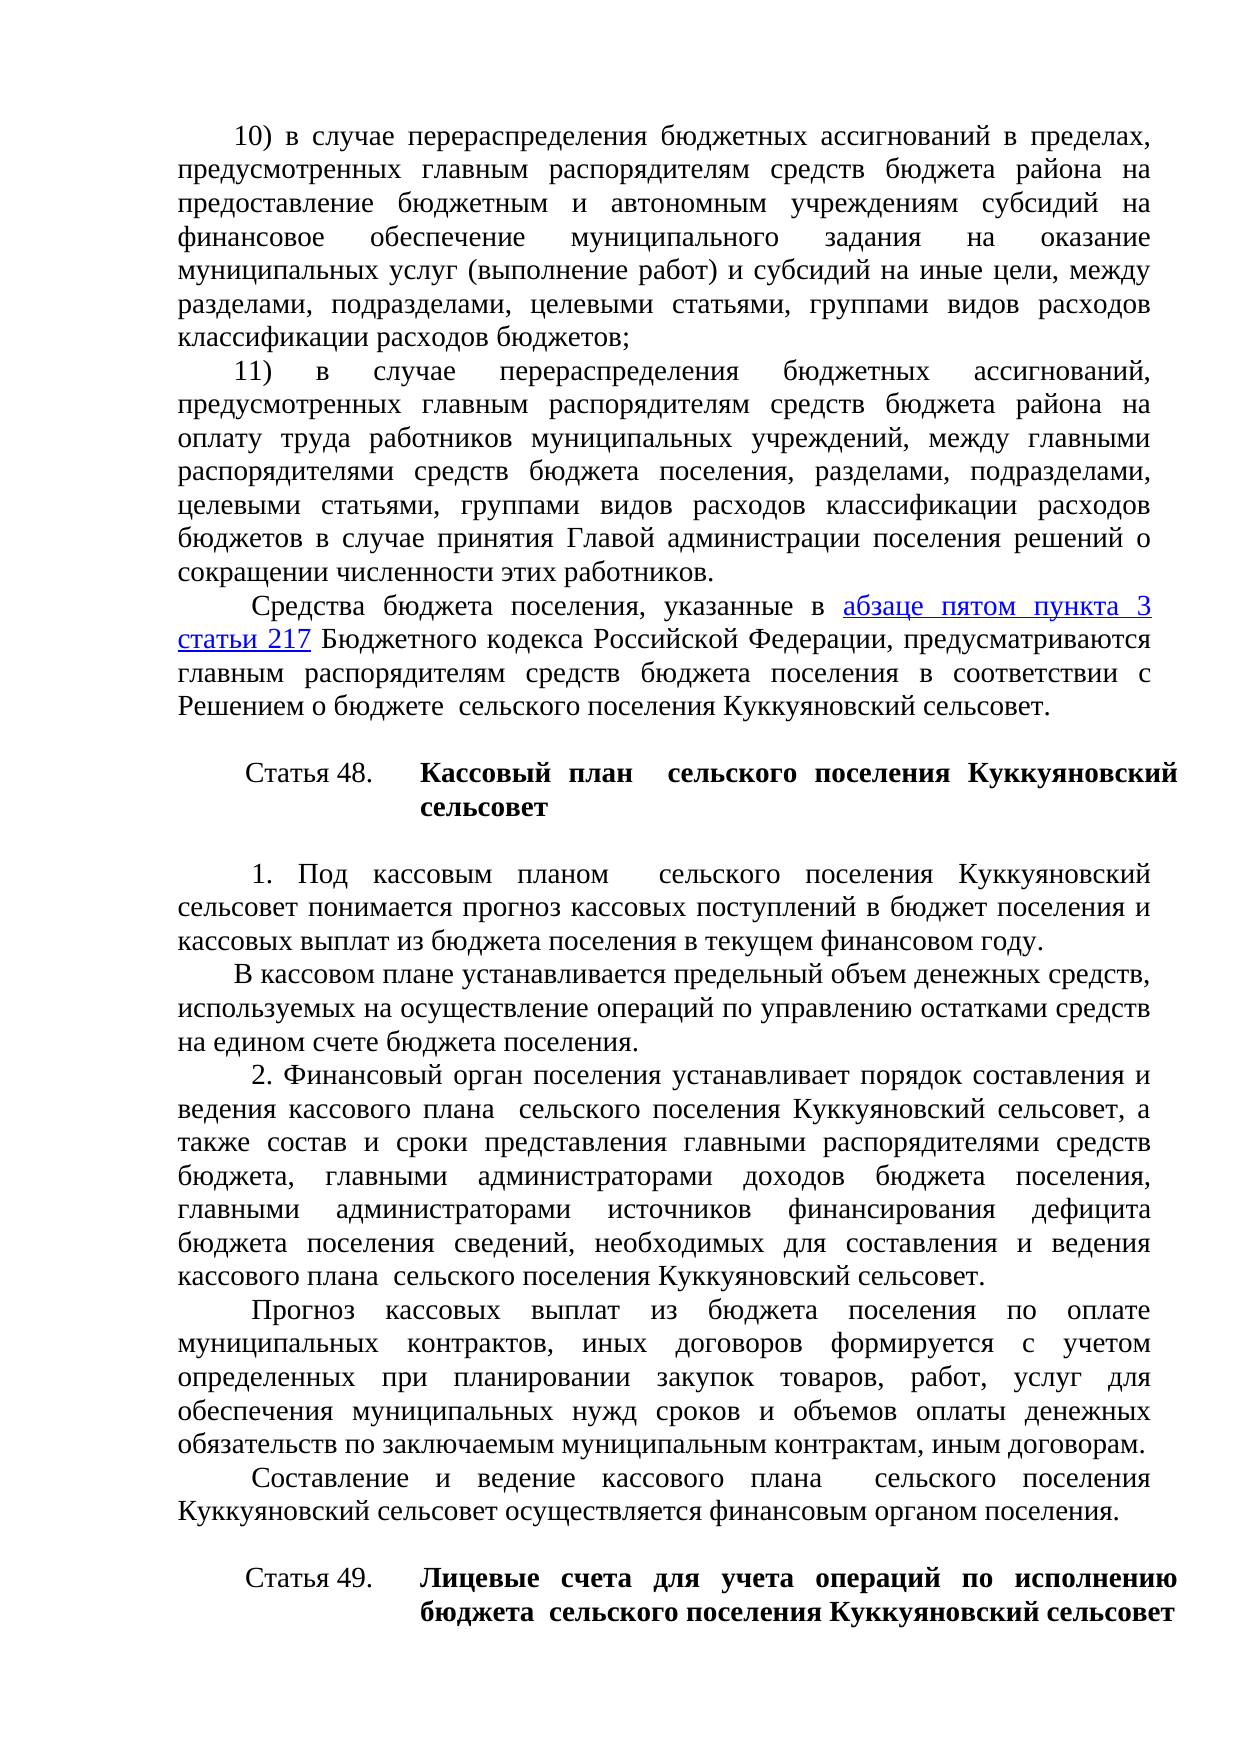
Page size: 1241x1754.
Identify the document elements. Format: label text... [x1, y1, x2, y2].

text 2. Финансовый орган поселения устанавливает порядок составления и ведения кассового плана сельского поселения Куккуяновский сельсовет, а также состав и сроки представления главными распорядителями средств бюджета, главными администраторами доходов бюджета поселения, главными администраторами источников финансирования дефицита бюджета поселения сведений, необходимых для составления и ведения кассового плана сельского поселения Куккуяновский сельсовет. [177, 1057, 1152, 1292]
text 10) в случае перераспределения бюджетных ассигнований в пределах, предусмотренных главным распорядителям средств бюджета района на предоставление бюджетным и автономным учреждениям субсидий на финансовое обеспечение муниципального задания на оказание муниципальных услуг (выполнение работ) и субсидий на иные цели, между разделами, подразделами, целевыми статьями, группами видов расходов классификации расходов бюджетов; [177, 118, 1152, 353]
table_header Лицевые счета для учета операций по исполнению бюджета сельского поселения Куккуяновский сельсовет [409, 1560, 1190, 1627]
table_header Статья 48. [234, 755, 408, 822]
text Прогноз кассовых выплат из бюджета поселения по оплате муниципальных контрактов, иных договоров формируется с учетом определенных при планировании закупок товаров, работ, услуг для обеспечения муниципальных нужд сроков и объемов оплаты денежных обязательств по заключаемым муниципальным контрактам, иным договорам. [177, 1292, 1152, 1460]
text 1. Под кассовым планом сельского поселения Куккуяновский сельсовет понимается прогноз кассовых поступлений в бюджет поселения и кассовых выплат из бюджета поселения в текущем финансовом году. [177, 856, 1152, 957]
table_header Кассовый план сельского поселения Куккуяновский сельсовет [409, 755, 1190, 822]
text Составление и ведение кассового плана сельского поселения Куккуяновский сельсовет осуществляется финансовым органом поселения. [177, 1460, 1152, 1527]
text 11) в случае перераспределения бюджетных ассигнований, предусмотренных главным распорядителям средств бюджета района на оплату труда работников муниципальных учреждений, между главными распорядителями средств бюджета поселения, разделами, подразделами, целевыми статьями, группами видов расходов классификации расходов бюджетов в случае принятия Главой администрации поселения решений о сокращении численности этих работников. [177, 353, 1152, 588]
text В кассовом плане устанавливается предельный объем денежных средств, используемых на осуществление операций по управлению остатками средств на едином счете бюджета поселения. [177, 957, 1152, 1057]
table_header Статья 49. [234, 1560, 408, 1627]
text Средства бюджета поселения, указанные в абзаце пятом пункта 3 статьи 217 Бюджетного кодекса Российской Федерации, предусматриваются главным распорядителям средств бюджета поселения в соответствии с Решением о бюджете сельского поселения Куккуяновский сельсовет. [177, 588, 1152, 722]
